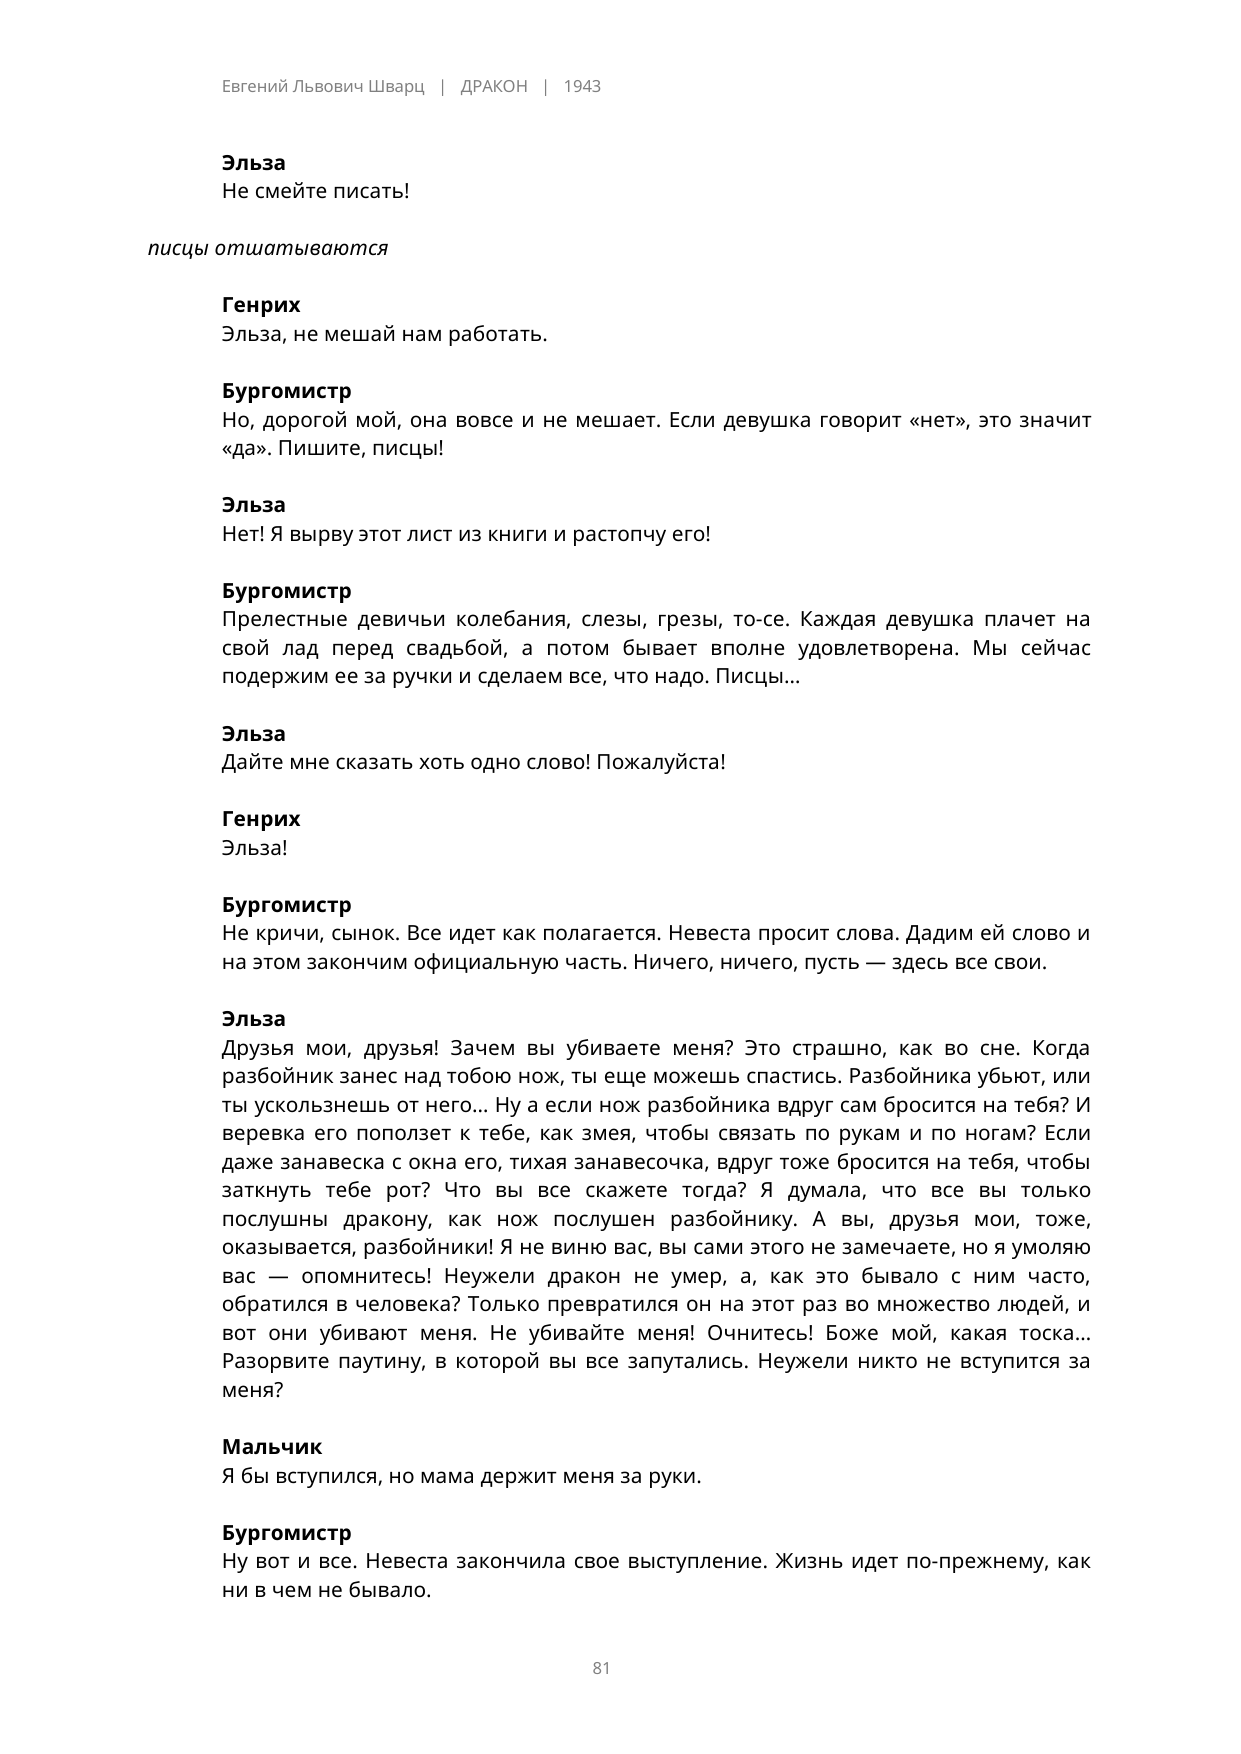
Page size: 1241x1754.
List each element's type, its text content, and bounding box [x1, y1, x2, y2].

text Ну вот и все. Невеста закончила свое выступление. Жизнь идет по-прежнему, как ни в чем не бывало. [222, 1546, 1092, 1603]
text Бургомистр [222, 576, 1092, 604]
text Эльза [222, 148, 1092, 176]
text Эльза [222, 490, 1092, 519]
text Не кричи, сынок. Все идет как полагается. Невеста просит слова. Дадим ей слово и на этом закончим официальную часть. Ничего, ничего, пусть — здесь все свои. [222, 918, 1092, 975]
text Генрих [222, 804, 1092, 833]
text Эльза, не мешай нам работать. [222, 319, 1092, 347]
text Дайте мне сказать хоть одно слово! Пожалуйста! [222, 747, 1092, 776]
text Нет! Я вырву этот лист из книги и растопчу его! [222, 519, 1092, 547]
text Прелестные девичьи колебания, слезы, грезы, то-се. Каждая девушка плачет на свой лад перед свадьбой, а потом бывает вполне удовлетворена. Мы сейчас подержим ее за ручки и сделаем все, что надо. Писцы… [222, 604, 1092, 690]
text Эльза! [222, 833, 1092, 861]
text Бургомистр [222, 890, 1092, 918]
text Друзья мои, друзья! Зачем вы убиваете меня? Это страшно, как во сне. Когда разбойник занес над тобою нож, ты еще можешь спастись. Разбойника убьют, или ты ускользнешь от него… Ну а если нож разбойника вдруг сам бросится на тебя? И веревка его поползет к тебе, как змея, чтобы связать по рукам и по ногам? Если даже занавеска с окна его, тихая занавесочка, вдруг тоже бросится на тебя, чтобы заткнуть тебе рот? Что вы все скажете тогда? Я думала, что все вы только послушны дракону, как нож послушен разбойнику. А вы, друзья мои, тоже, оказывается, разбойники! Я не виню вас, вы сами этого не замечаете, но я умоляю вас — опомнитесь! Неужели дракон не умер, а, как это бывало с ним часто, обратился в человека? Только превратился он на этот раз во множество людей, и вот они убивают меня. Не убивайте меня! Очнитесь! Боже мой, какая тоска… Разорвите паутину, в которой вы все запутались. Неужели никто не вступится за меня? [222, 1032, 1092, 1403]
text Бургомистр [222, 1518, 1092, 1546]
text Бургомистр [222, 376, 1092, 404]
text Эльза [222, 1004, 1092, 1032]
text Но, дорогой мой, она вовсе и не мешает. Если девушка говорит «нет», это значит «да». Пишите, писцы! [222, 404, 1092, 462]
text писцы отшатываются [148, 233, 1092, 262]
text Я бы вступился, но мама держит меня за руки. [222, 1461, 1092, 1489]
text Генрих [222, 290, 1092, 319]
text Не смейте писать! [222, 176, 1092, 205]
text Эльза [222, 718, 1092, 747]
text Мальчик [148, 1432, 1092, 1461]
